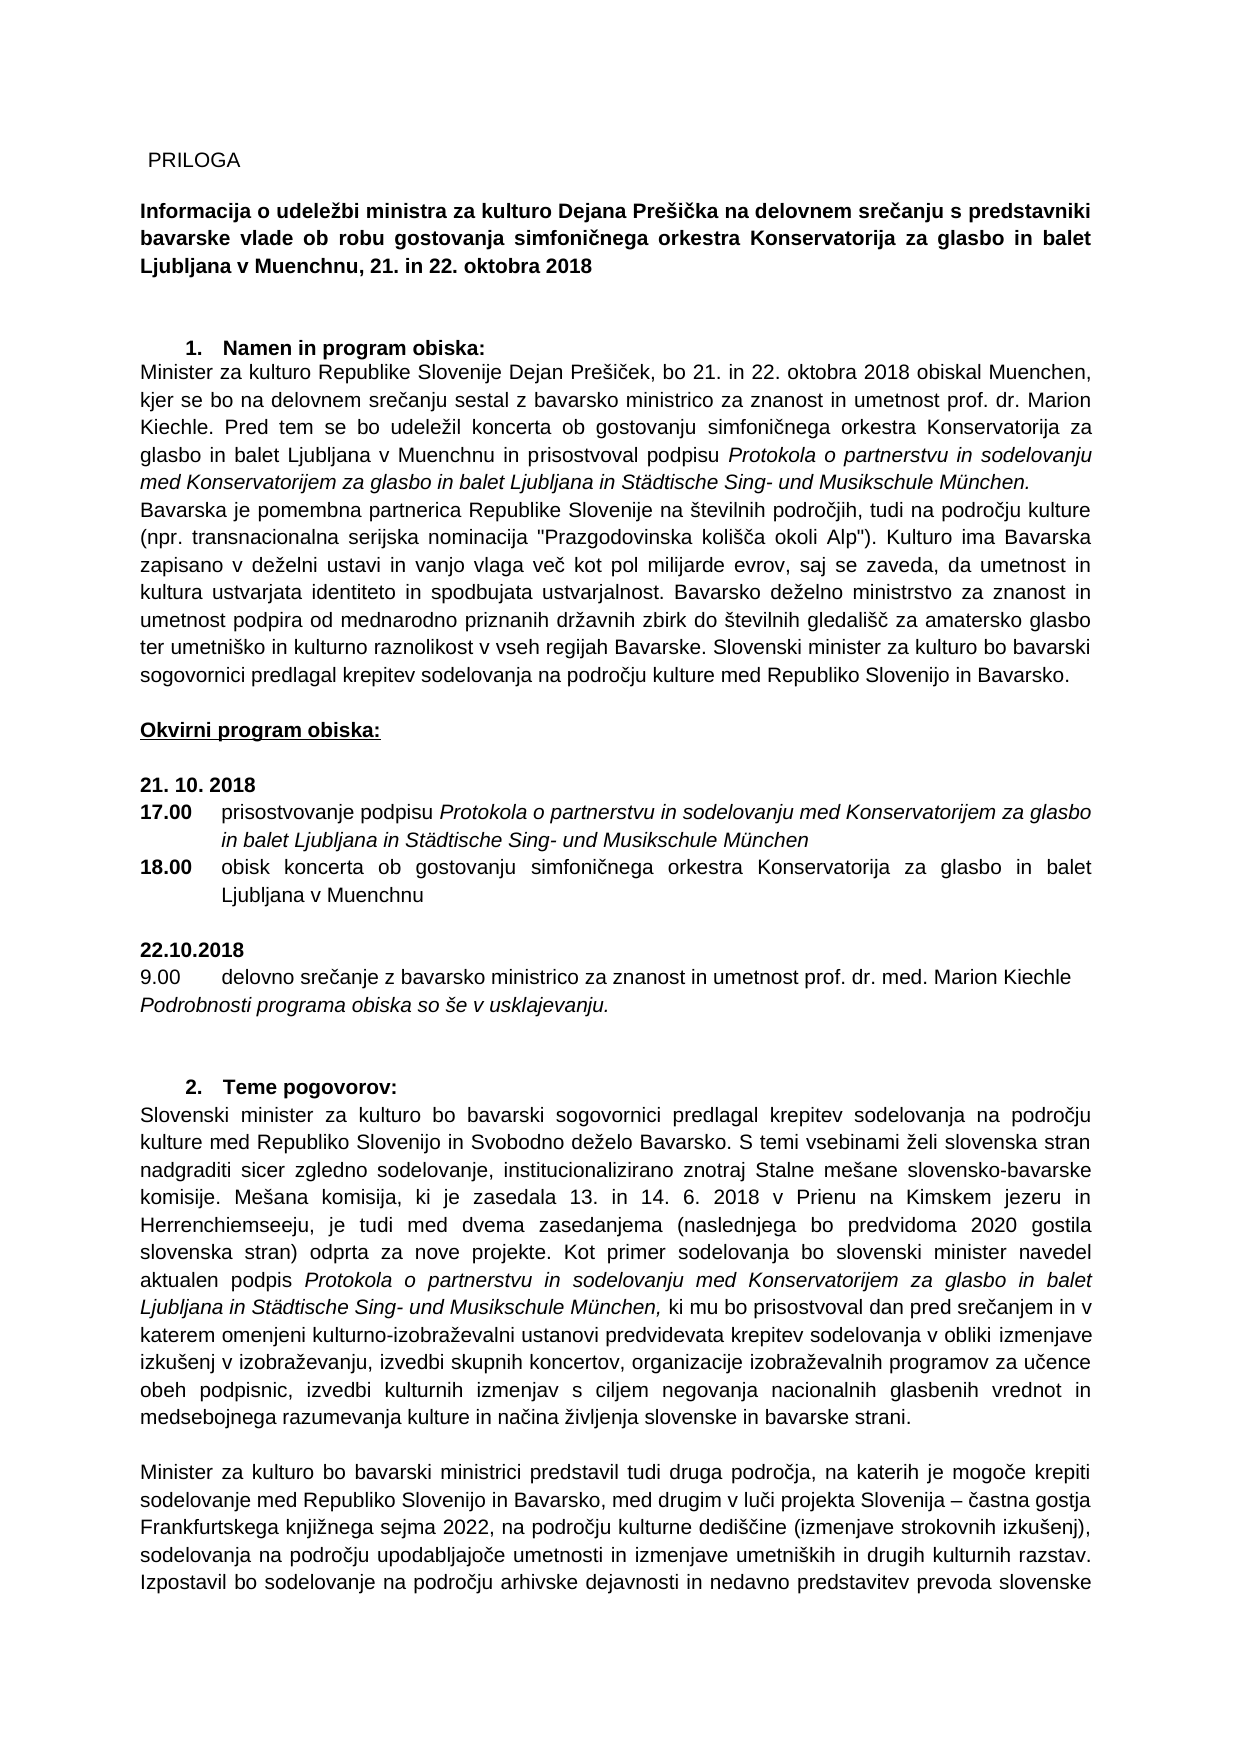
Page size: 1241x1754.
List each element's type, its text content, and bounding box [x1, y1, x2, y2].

text Minister za kulturo Republike Slovenije Dejan Prešiček, bo 21. in 22. oktobra 2018 obiskal Muenchen, kjer se bo na delovnem srečanju sestal z bavarsko ministrico za znanost in umetnost prof. dr. Marion Kiechle. Pred tem se bo udeležil koncerta ob gostovanju simfoničnega orkestra Konservatorija za glasbo in balet Ljubljana v Muenchnu in prisostvoval podpisu Protokola o partnerstvu in sodelovanju med Konservatorijem za glasbo in balet Ljubljana in Städtische Sing- und Musikschule München. [140, 360, 1092, 494]
list Teme pogovorov: [185, 1075, 1092, 1099]
list Namen in program obiska: [185, 336, 1092, 360]
text 22.10.2018 [140, 938, 1092, 962]
text Podrobnosti programa obiska so še v usklajevanju. [140, 993, 1092, 1017]
text Slovenski minister za kulturo bo bavarski sogovornici predlagal krepitev sodelovanja na področju kulture med Republiko Slovenijo in Svobodno deželo Bavarsko. S temi vsebinami želi slovenska stran nadgraditi sicer zgledno sodelovanje, institucionalizirano znotraj Stalne mešane slovensko-bavarske komisije. Mešana komisija, ki je zasedala 13. in 14. 6. 2018 v Prienu na Kimskem jezeru in Herrenchiemseeju, je tudi med dvema zasedanjema (naslednjega bo predvidoma 2020 gostila slovenska stran) odprta za nove projekte. Kot primer sodelovanja bo slovenski minister navedel aktualen podpis Protokola o partnerstvu in sodelovanju med Konservatorijem za glasbo in balet Ljubljana in Städtische Sing- und Musikschule München, ki mu bo prisostvoval dan pred srečanjem in v katerem omenjeni kulturno-izobraževalni ustanovi predvidevata krepitev sodelovanja v obliki izmenjave izkušenj v izobraževanju, izvedbi skupnih koncertov, organizacije izobraževalnih programov za učence obeh podpisnic, izvedbi kulturnih izmenjav s ciljem negovanja nacionalnih glasbenih vrednot in medsebojnega razumevanja kulture in načina življenja slovenske in bavarske strani. [140, 1103, 1092, 1429]
text Informacija o udeležbi ministra za kulturo Dejana Prešička na delovnem srečanju s predstavniki bavarske vlade ob robu gostovanja simfoničnega orkestra Konservatorija za glasbo in balet Ljubljana v Muenchnu, 21. in 22. oktobra 2018 [140, 199, 1092, 278]
text 21. 10. 2018 [140, 773, 1092, 797]
text 9.00 delovno srečanje z bavarsko ministrico za znanost in umetnost prof. dr. med. Marion Kiechle [140, 965, 1092, 989]
text 18.00 obisk koncerta ob gostovanju simfoničnega orkestra Konservatorija za glasbo in balet Ljubljana v Muenchnu [140, 855, 1092, 907]
text 17.00 prisostvovanje podpisu Protokola o partnerstvu in sodelovanju med Konservatorijem za glasbo in balet Ljubljana in Städtische Sing- und Musikschule München [140, 800, 1092, 852]
text Bavarska je pomembna partnerica Republike Slovenije na številnih področjih, tudi na področju kulture (npr. transnacionalna serijska nominacija "Prazgodovinska kolišča okoli Alp"). Kulturo ima Bavarska zapisano v deželni ustavi in vanjo vlaga več kot pol milijarde evrov, saj se zaveda, da umetnost in kultura ustvarjata identiteto in spodbujata ustvarjalnost. Bavarsko deželno ministrstvo za znanost in umetnost podpira od mednarodno priznanih državnih zbirk do številnih gledališč za amatersko glasbo ter umetniško in kulturno raznolikost v vseh regijah Bavarske. Slovenski minister za kulturo bo bavarski sogovornici predlagal krepitev sodelovanja na področju kulture med Republiko Slovenijo in Bavarsko. [140, 498, 1092, 687]
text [140, 1460, 1092, 1594]
text Okvirni program obiska: [140, 718, 1092, 742]
text PRILOGA [148, 148, 1092, 172]
